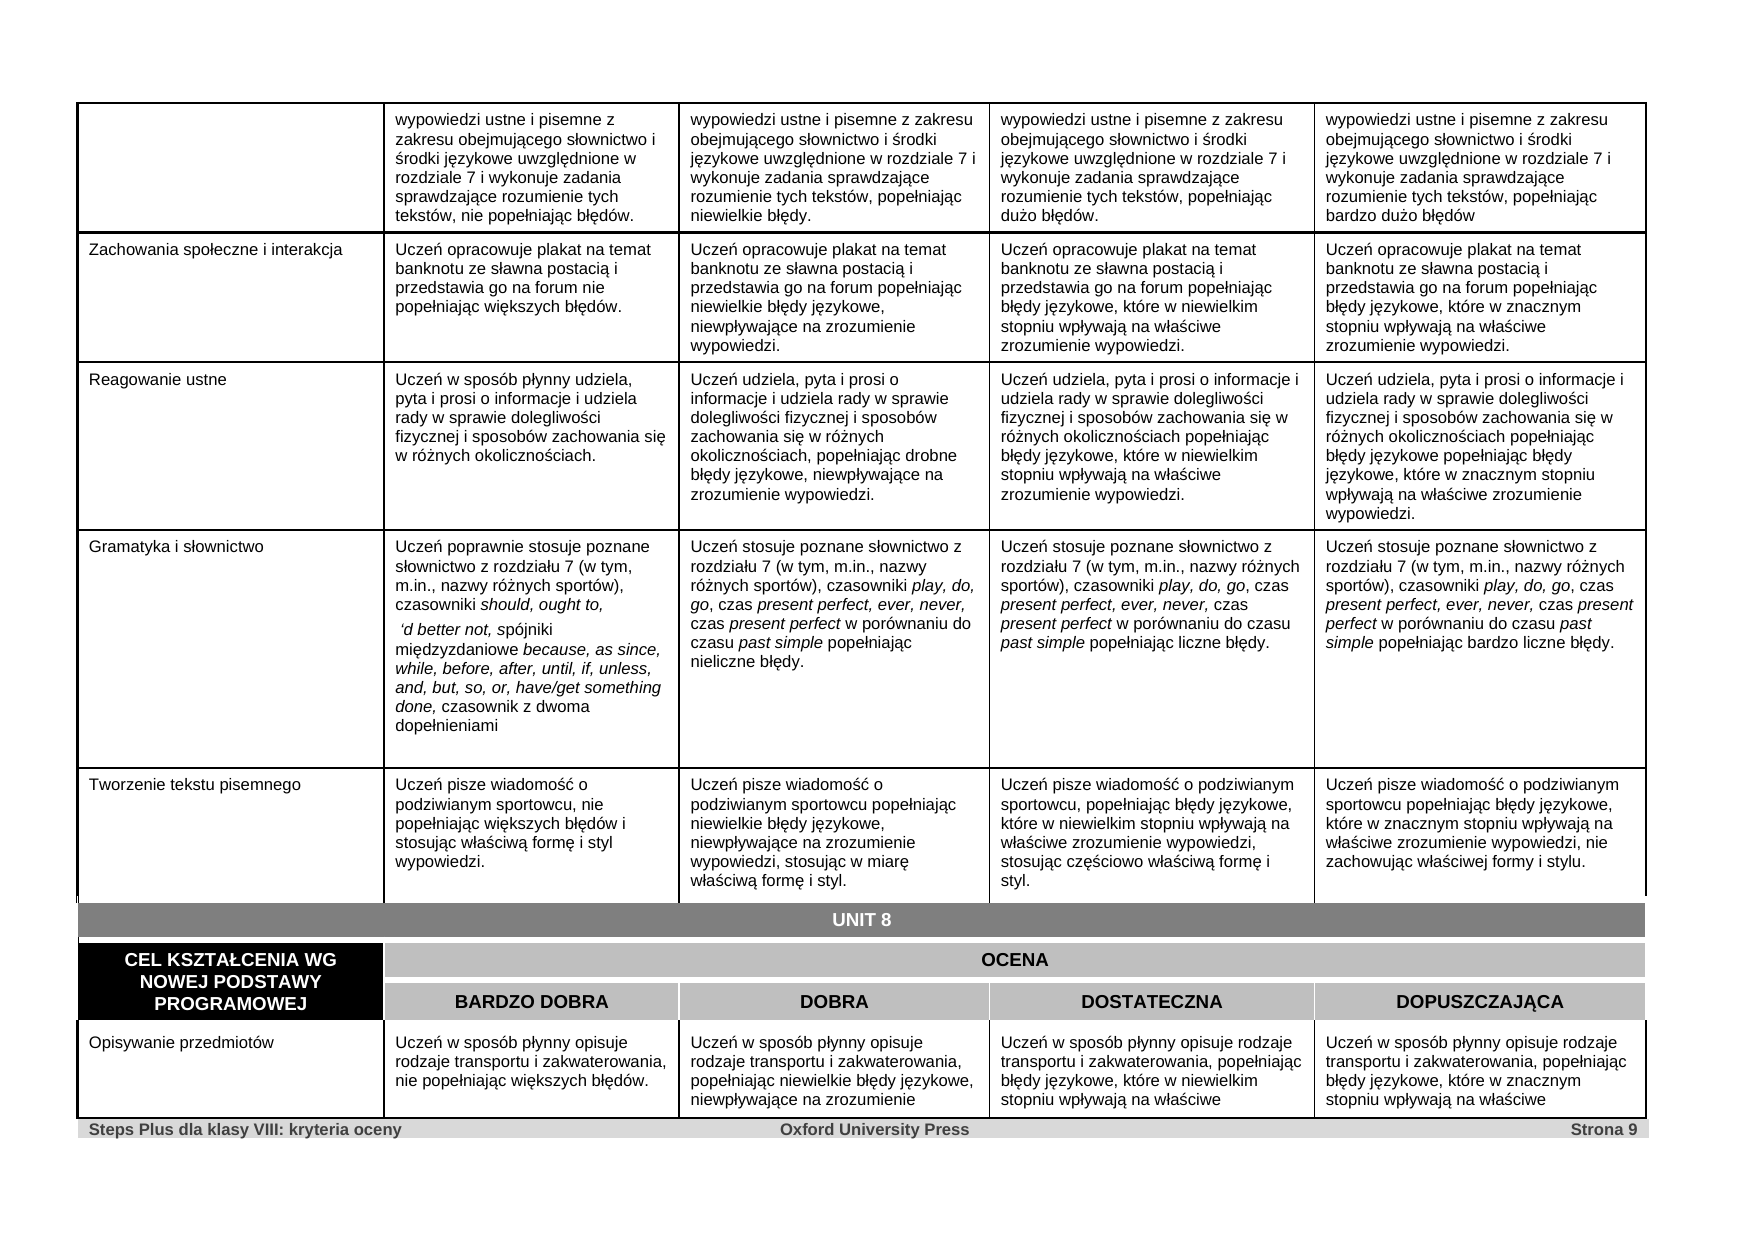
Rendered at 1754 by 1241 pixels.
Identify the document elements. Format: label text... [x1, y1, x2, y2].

table_cell Uczeń udziela, pyta i prosi o informacje i udziela rady w sprawie dolegliwości fizycznej i sposobów zachowania się w różnych okolicznościach, popełniając drobne błędy językowe, niewpływające na zrozumienie wypowiedzi. [680, 363, 989, 529]
table_cell Uczeń pisze wiadomość o podziwianym sportowcu, nie popełniając większych błędów i stosując właściwą formę i styl wypowiedzi. [385, 769, 678, 896]
table_cell Uczeń opracowuje plakat na temat banknotu ze sławna postacią i przedstawia go na forum nie popełniając większych błędów. [385, 234, 678, 361]
table_cell Uczeń stosuje poznane słownictwo z rozdziału 7 (w tym, m.in., nazwy różnych sportów), czasowniki play, do, go, czas present perfect, ever, never, czas present perfect w porównaniu do czasu past simple popełniając bardzo liczne błędy. [1315, 531, 1645, 767]
table_cell Uczeń pisze wiadomość o podziwianym sportowcu popełniając błędy językowe, które w znacznym stopniu wpływają na właściwe zrozumienie wypowiedzi, nie zachowując właściwej formy i stylu. [1315, 769, 1645, 896]
table_cell CEL KSZTAŁCENIA WG NOWEJ PODSTAWY PROGRAMOWEJ [78, 938, 383, 1020]
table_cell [385, 104, 678, 231]
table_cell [990, 104, 1314, 231]
table_cell Zachowania społeczne i interakcja [79, 234, 383, 361]
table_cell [990, 1026, 1314, 1117]
table_cell Tworzenie tekstu pisemnego [79, 769, 383, 896]
table_cell Reagowanie ustne [79, 363, 383, 529]
table_cell Uczeń udziela, pyta i prosi o informacje i udziela rady w sprawie dolegliwości fizycznej i sposobów zachowania się w różnych okolicznościach popełniając błędy językowe, które w niewielkim stopniu wpływają na właściwe zrozumienie wypowiedzi. [990, 363, 1314, 529]
table_cell Uczeń opracowuje plakat na temat banknotu ze sławna postacią i przedstawia go na forum popełniając niewielkie błędy językowe, niewpływające na zrozumienie wypowiedzi. [680, 234, 989, 361]
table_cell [79, 104, 383, 231]
table_cell Uczeń udziela, pyta i prosi o informacje i udziela rady w sprawie dolegliwości fizycznej i sposobów zachowania się w różnych okolicznościach popełniając błędy językowe popełniając błędy językowe, które w znacznym stopniu wpływają na właściwe zrozumienie wypowiedzi. [1315, 363, 1645, 529]
table_cell Uczeń opracowuje plakat na temat banknotu ze sławna postacią i przedstawia go na forum popełniając błędy językowe, które w znacznym stopniu wpływają na właściwe zrozumienie wypowiedzi. [1315, 234, 1645, 361]
table_cell OCENA [385, 943, 1645, 977]
table_cell DOPUSZCZAJĄCA [1315, 983, 1645, 1020]
table_cell DOBRA [680, 983, 989, 1020]
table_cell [1315, 104, 1645, 231]
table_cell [680, 1026, 989, 1117]
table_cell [79, 1026, 383, 1117]
table_cell Gramatyka i słownictwo [79, 531, 383, 767]
table_cell UNIT 8 [78, 903, 1645, 937]
table_cell Uczeń pisze wiadomość o podziwianym sportowcu, popełniając błędy językowe, które w niewielkim stopniu wpływają na właściwe zrozumienie wypowiedzi, stosując częściowo właściwą formę i styl. [990, 769, 1314, 896]
table_cell Uczeń stosuje poznane słownictwo z rozdziału 7 (w tym, m.in., nazwy różnych sportów), czasowniki play, do, go, czas present perfect, ever, never, czas present perfect w porównaniu do czasu past simple popełniając liczne błędy. [990, 531, 1314, 767]
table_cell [680, 104, 989, 231]
table_cell BARDZO DOBRA [385, 983, 678, 1020]
table_cell Uczeń stosuje poznane słownictwo z rozdziału 7 (w tym, m.in., nazwy różnych sportów), czasowniki play, do, go, czas present perfect, ever, never, czas present perfect w porównaniu do czasu past simple popełniając nieliczne błędy. [680, 531, 989, 767]
table_cell DOSTATECZNA [990, 983, 1314, 1020]
table_cell Uczeń poprawnie stosuje poznane słownictwo z rozdziału 7 (w tym, m.in., nazwy różnych sportów), czasowniki should, ought to, ‘d better not, spójniki międzyzdaniowe because, as since, while, before, after, until, if, unless, and, but, so, or, have/get something done, czasownik z dwoma dopełnieniami [385, 531, 678, 767]
table_cell Uczeń opracowuje plakat na temat banknotu ze sławna postacią i przedstawia go na forum popełniając błędy językowe, które w niewielkim stopniu wpływają na właściwe zrozumienie wypowiedzi. [990, 234, 1314, 361]
table_cell Uczeń w sposób płynny udziela, pyta i prosi o informacje i udziela rady w sprawie dolegliwości fizycznej i sposobów zachowania się w różnych okolicznościach. [385, 363, 678, 529]
table_cell Uczeń pisze wiadomość o podziwianym sportowcu popełniając niewielkie błędy językowe, niewpływające na zrozumienie wypowiedzi, stosując w miarę właściwą formę i styl. [680, 769, 989, 896]
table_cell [385, 1026, 678, 1117]
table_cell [1315, 1026, 1645, 1117]
